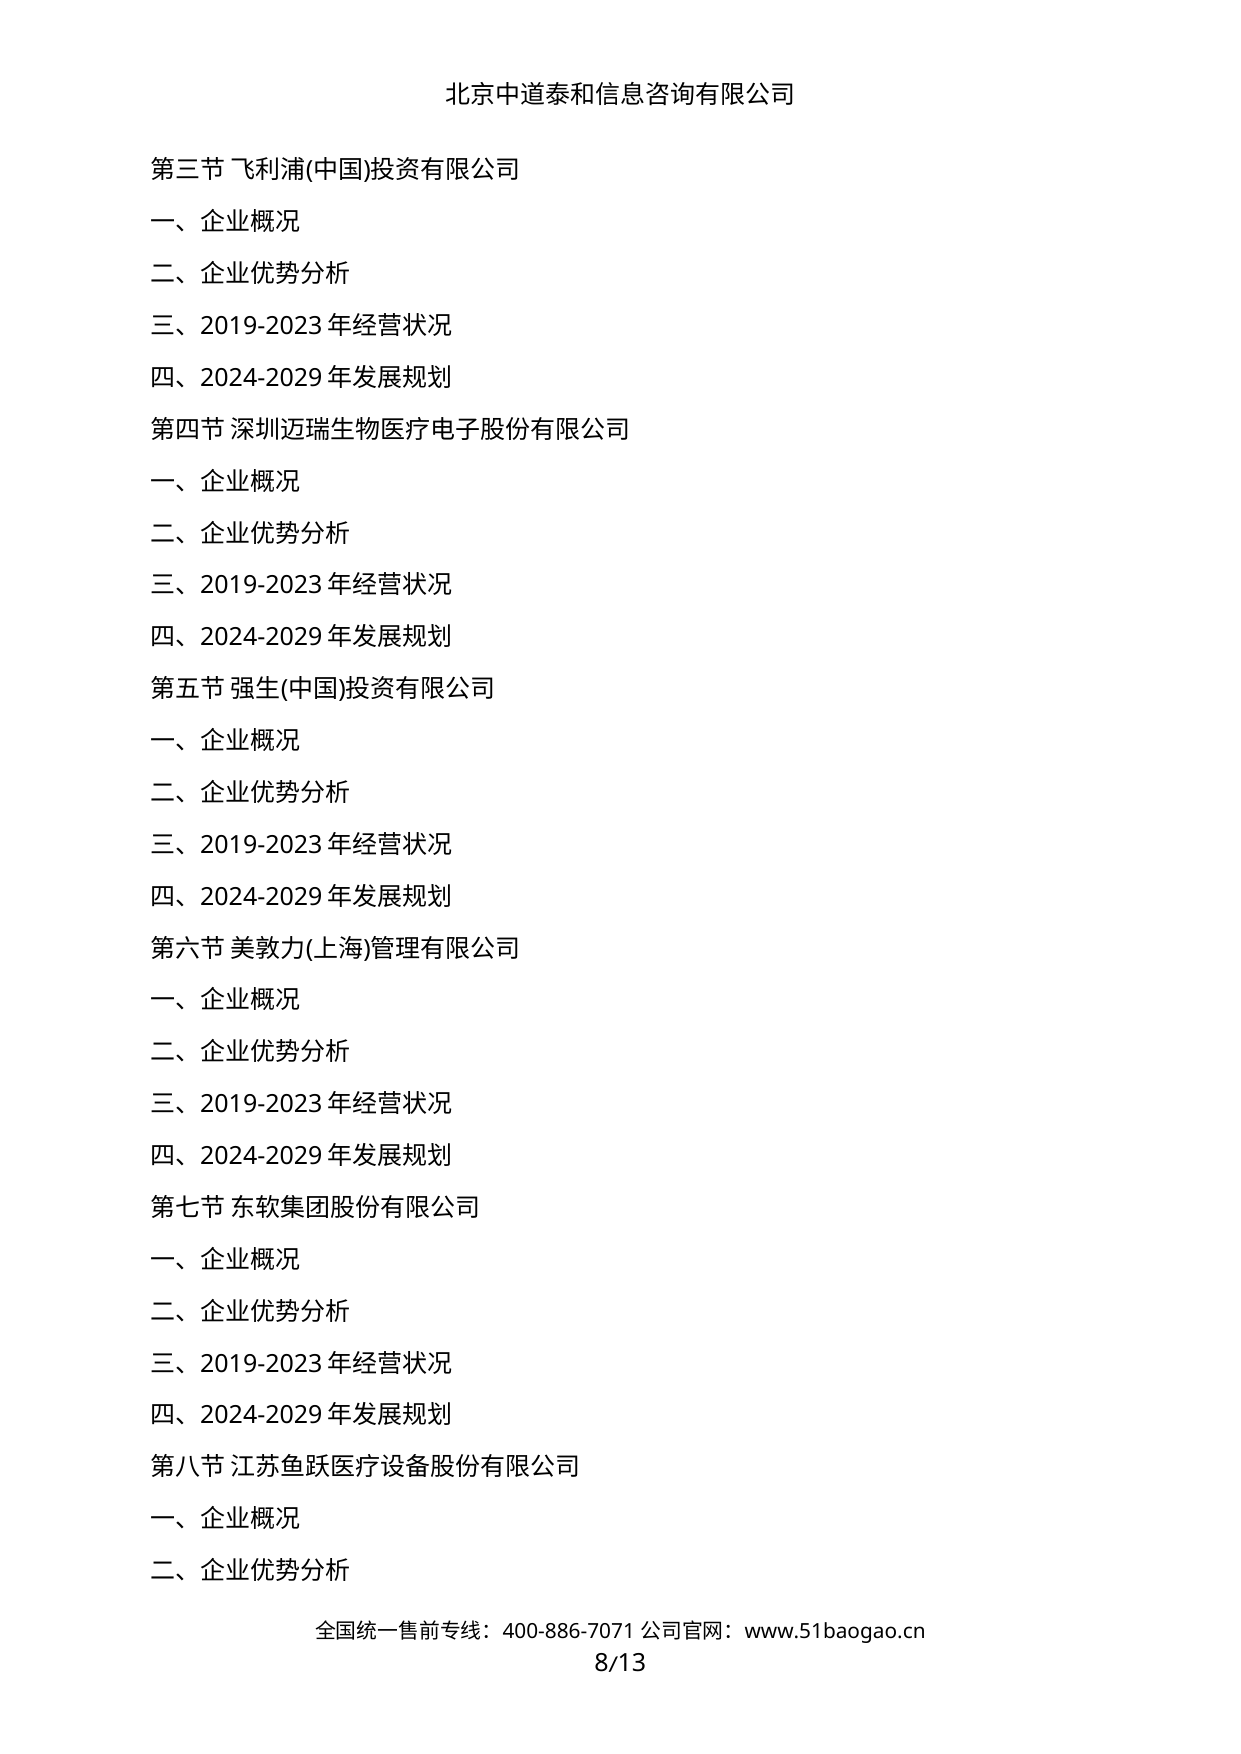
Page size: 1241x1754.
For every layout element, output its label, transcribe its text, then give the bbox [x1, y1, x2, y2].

text 一、企业概况 [150, 1239, 1090, 1276]
text 二、企业优势分析 [150, 772, 1090, 809]
text 二、企业优势分析 [150, 1032, 1090, 1068]
text 四、2024-2029年发展规划 [150, 357, 1090, 394]
text 一、企业概况 [150, 721, 1090, 757]
text 四、2024-2029年发展规划 [150, 617, 1090, 653]
text 三、2019-2023年经营状况 [150, 306, 1090, 342]
text 一、企业概况 [150, 1499, 1090, 1535]
text 二、企业优势分析 [150, 513, 1090, 549]
text 第四节 深圳迈瑞生物医疗电子股份有限公司 [150, 409, 1090, 446]
text 一、企业概况 [150, 980, 1090, 1016]
text 第八节 江苏鱼跃医疗设备股份有限公司 [150, 1447, 1090, 1483]
text 四、2024-2029年发展规划 [150, 1136, 1090, 1172]
text 第五节 强生(中国)投资有限公司 [150, 669, 1090, 705]
text 三、2019-2023年经营状况 [150, 824, 1090, 861]
text 四、2024-2029年发展规划 [150, 876, 1090, 912]
text 二、企业优势分析 [150, 1291, 1090, 1327]
text 三、2019-2023年经营状况 [150, 565, 1090, 601]
text 一、企业概况 [150, 461, 1090, 497]
text 四、2024-2029年发展规划 [150, 1395, 1090, 1431]
text 三、2019-2023年经营状况 [150, 1343, 1090, 1379]
text 二、企业优势分析 [150, 254, 1090, 290]
text 第三节 飞利浦(中国)投资有限公司 [150, 150, 1090, 186]
text 一、企业概况 [150, 202, 1090, 238]
text 第六节 美敦力(上海)管理有限公司 [150, 928, 1090, 964]
text 二、企业优势分析 [150, 1551, 1090, 1587]
text 第七节 东软集团股份有限公司 [150, 1187, 1090, 1224]
text 三、2019-2023年经营状况 [150, 1084, 1090, 1120]
